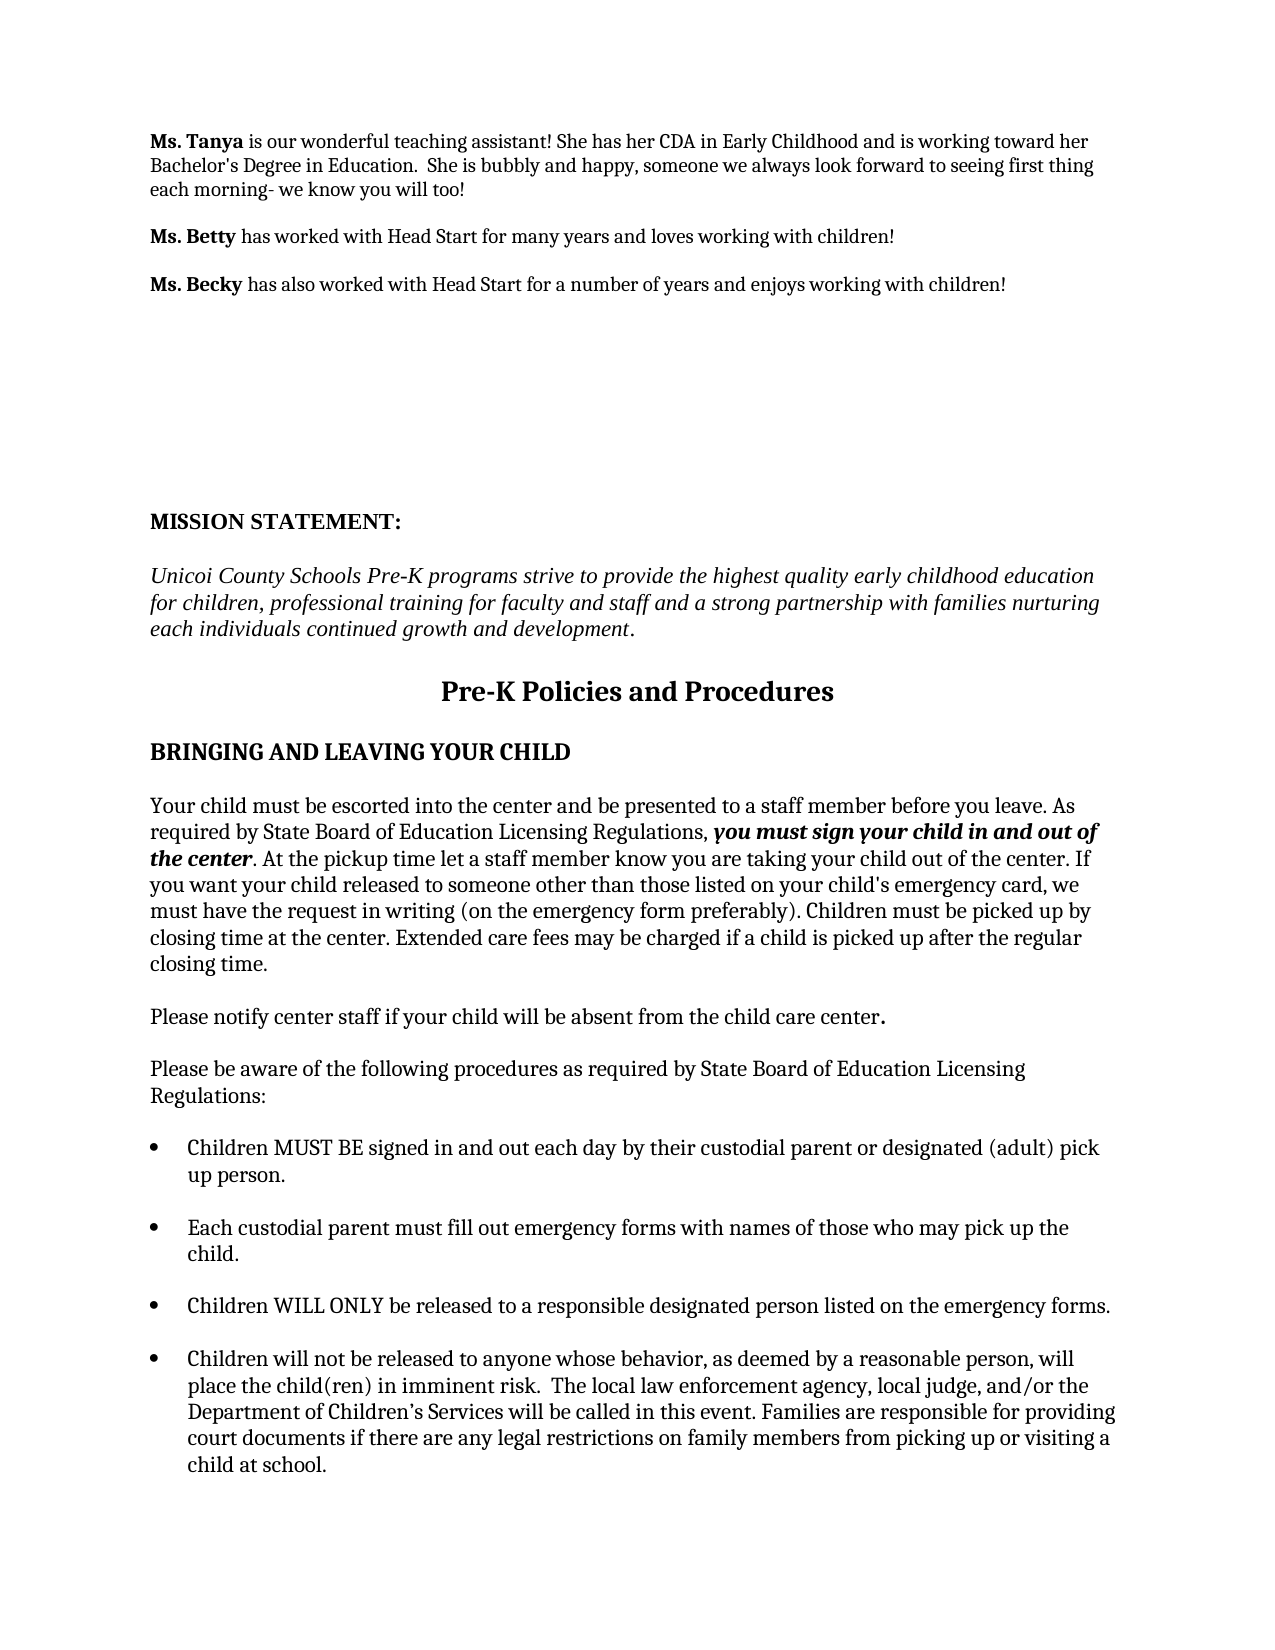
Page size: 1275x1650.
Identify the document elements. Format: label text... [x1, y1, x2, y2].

text Please be aware of the following procedures as required by State Board of Education Licensing Regulations: [150, 1056, 1125, 1109]
subtitle Please notify center staff if your child will be absent from the child care center. [150, 1003, 1125, 1030]
text Ms. Tanya is our wonderful teaching assistant! She has her CDA in Early Childhood and is working toward her Bachelor's Degree in Education. She is bubbly and happy, someone we always look forward to seeing first thing each morning- we know you will too! [150, 129, 1125, 201]
text BRINGING AND LEAVING YOUR CHILD [150, 737, 1125, 766]
list Children WILL ONLY be released to a responsible designated person listed on the emergency forms. [150, 1293, 1125, 1320]
list Children MUST BE signed in and out each day by their custodial parent or designated (adult) pick up person. [150, 1135, 1125, 1188]
text Unicoi County Schools Pre-K programs strive to provide the highest quality early childhood education for children, professional training for faculty and staff and a strong partnership with families nurturing each individuals continued growth and development. [150, 563, 1125, 642]
text MISSION STATEMENT: [150, 508, 1125, 535]
text Pre-K Policies and Procedures [150, 675, 1125, 709]
list Children will not be released to anyone whose behavior, as deemed by a reasonable person, will place the child(ren) in imminent risk. The local law enforcement agency, local judge, and/or the Department of Children’s Services will be called in this event. Families are responsible for providing court documents if there are any legal restrictions on family members from picking up or visiting a child at school. [150, 1346, 1125, 1478]
text Ms. Betty has worked with Head Start for many years and loves working with children! [150, 225, 1125, 249]
text Ms. Becky has also worked with Head Start for a number of years and enjoys working with children! [150, 273, 1125, 297]
text Your child must be escorted into the center and be presented to a staff member before you leave. As required by State Board of Education Licensing Regulations, you must sign your child in and out of the center. At the pickup time let a staff member know you are taking your child out of the center. If you want your child released to someone other than those listed on your child's emergency card, we must have the request in writing (on the emergency form preferably). Children must be picked up by closing time at the center. Extended care fees may be charged if a child is picked up after the regular closing time. [150, 793, 1125, 977]
list Each custodial parent must fill out emergency forms with names of those who may pick up the child. [150, 1214, 1125, 1267]
